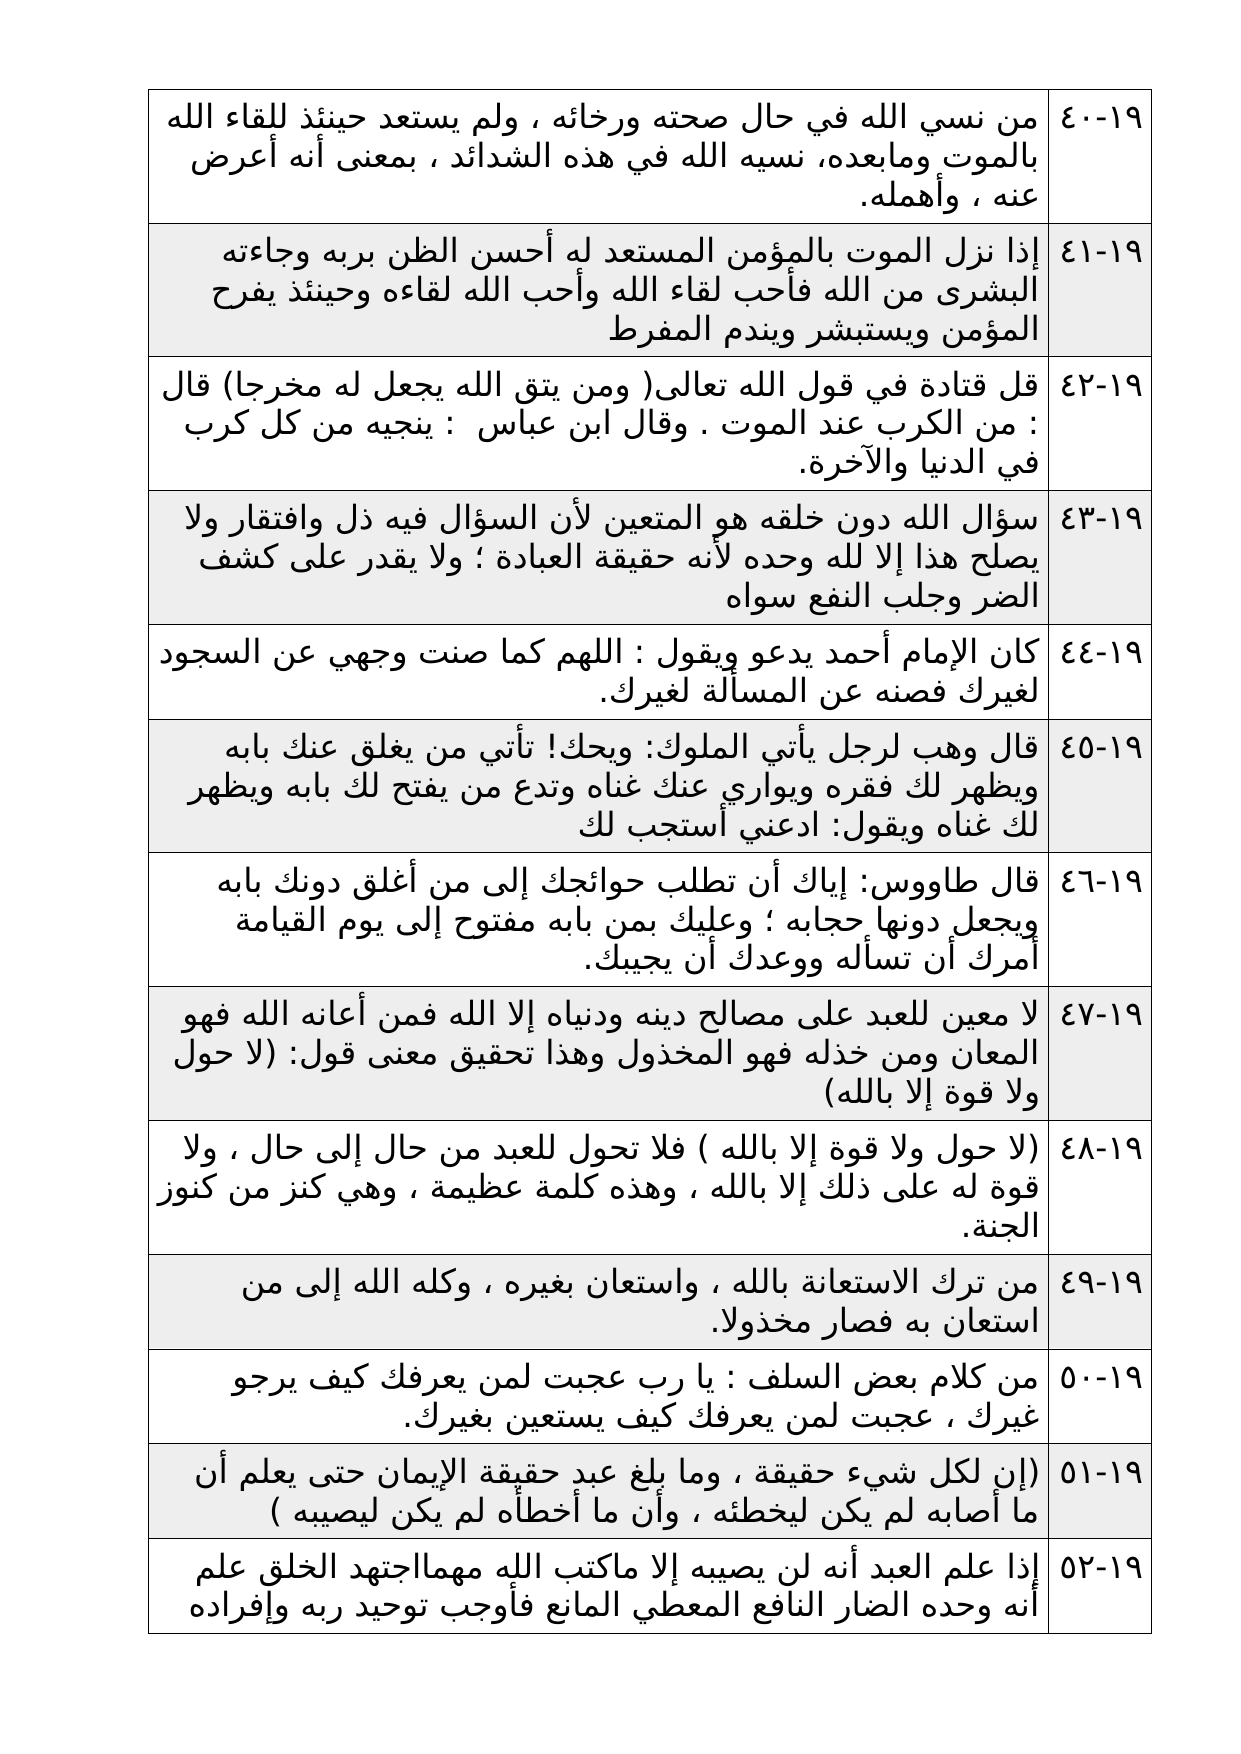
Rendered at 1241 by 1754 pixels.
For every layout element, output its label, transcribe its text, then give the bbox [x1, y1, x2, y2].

table_cell قال وهب لرجل يأتي الملوك: ويحك! تأتي من يغلق عنك بابه ويظهر لك فقره ويواري عنك غناه وتدع من يفتح لك بابه ويظهر لك غناه ويقول: ادعني أستجب لك [149, 720, 1048, 852]
table_cell ١٩-٤١ [1049, 224, 1151, 356]
table_cell (لا حول ولا قوة إلا بالله ) فلا تحول للعبد من حال إلى حال ، ولا قوة له على ذلك إلا بالله ، وهذه كلمة عظيمة ، وهي كنز من كنوز الجنة. [149, 1121, 1048, 1253]
table_cell ١٩-٤٣ [1049, 491, 1151, 624]
table_cell ١٩-٤٦ [1049, 853, 1151, 986]
table_cell ١٩-٥٢ [1049, 1539, 1151, 1633]
table_cell سؤال الله دون خلقه هو المتعين لأن السؤال فيه ذل وافتقار ولا يصلح هذا إلا لله وحده لأنه حقيقة العبادة ؛ ولا يقدر على كشف الضر وجلب النفع سواه [149, 491, 1048, 624]
table_cell ١٩-٥١ [1049, 1444, 1151, 1538]
table_cell ١٩-٤٩ [1049, 1255, 1151, 1348]
table_cell لا معين للعبد على مصالح دينه ودنياه إلا الله فمن أعانه الله فهو المعان ومن خذله فهو المخذول وهذا تحقيق معنى قول: (لا حول ولا قوة إلا بالله) [149, 987, 1048, 1120]
table_cell من ترك الاستعانة بالله ، واستعان بغيره ، وكله الله إلى من استعان به فصار مخذولا. [149, 1255, 1048, 1348]
table_cell كان الإمام أحمد يدعو ويقول : اللهم كما صنت وجهي عن السجود لغيرك فصنه عن المسألة لغيرك. [149, 625, 1048, 718]
table_cell ١٩-٤٥ [1049, 720, 1151, 852]
table_cell إذا نزل الموت بالمؤمن المستعد له أحسن الظن بربه وجاءته البشرى من الله فأحب لقاء الله وأحب الله لقاءه وحينئذ يفرح المؤمن ويستبشر ويندم المفرط [149, 224, 1048, 356]
table_cell ١٩-٤٢ [1049, 357, 1151, 490]
table_cell ١٩-٥٠ [1049, 1350, 1151, 1443]
table_cell من كلام بعض السلف : يا رب عجبت لمن يعرفك كيف يرجو غيرك ، عجبت لمن يعرفك كيف يستعين بغيرك. [149, 1350, 1048, 1443]
table_cell ١٩-٤٧ [1049, 987, 1151, 1120]
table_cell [149, 1539, 1048, 1633]
table_cell ١٩-٤٨ [1049, 1121, 1151, 1253]
table_cell (إن لكل شيء حقيقة ، وما بلغ عبد حقيقة الإيمان حتى يعلم أن ما أصابه لم يكن ليخطئه ، وأن ما أخطأه لم يكن ليصيبه ) [149, 1444, 1048, 1538]
table_cell ١٩-٤٤ [1049, 625, 1151, 718]
table_cell قال طاووس: إياك أن تطلب حوائجك إلى من أغلق دونك بابه ويجعل دونها حجابه ؛ وعليك بمن بابه مفتوح إلى يوم القيامة أمرك أن تسأله ووعدك أن يجيبك. [149, 853, 1048, 986]
table_cell من نسي الله في حال صحته ورخائه ، ولم يستعد حينئذ للقاء الله بالموت ومابعده، نسيه الله في هذه الشدائد ، بمعنى أنه أعرض عنه ، وأهمله. [149, 90, 1048, 222]
table_cell قل قتادة في قول الله تعالى( ومن يتق الله يجعل له مخرجا) قال : من الكرب عند الموت . وقال ابن عباس : ينجيه من كل كرب في الدنيا والآخرة. [149, 357, 1048, 490]
table_cell ١٩-٤٠ [1049, 90, 1151, 222]
